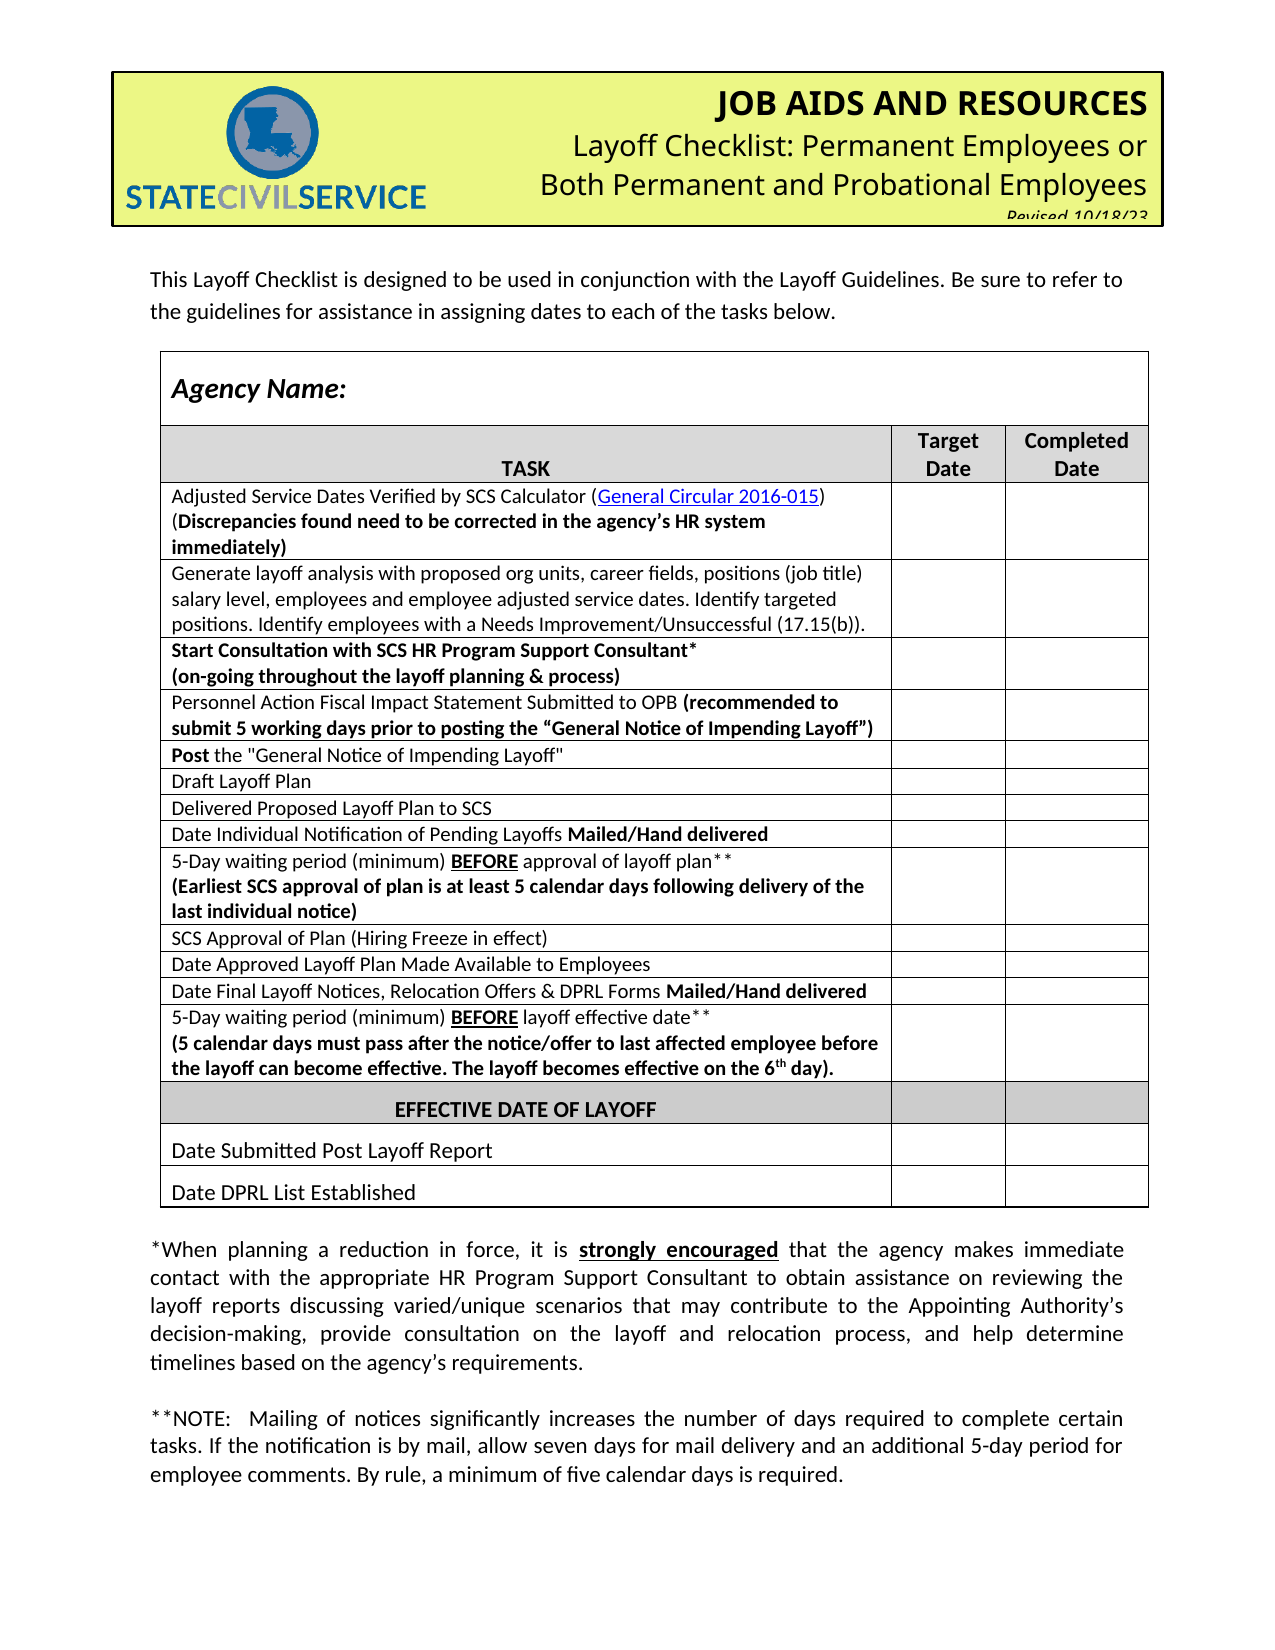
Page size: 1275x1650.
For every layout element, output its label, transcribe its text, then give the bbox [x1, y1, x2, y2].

table_cell [892, 1124, 1005, 1164]
table_cell [892, 795, 1005, 820]
table_cell [892, 821, 1005, 847]
table_cell [1006, 821, 1148, 847]
table_cell Date Submitted Post Layoff Report [161, 1124, 891, 1164]
table_cell [892, 952, 1005, 977]
table_cell Personnel Action Fiscal Impact Statement Submitted to OPB (recommended to submit 5 working days prior to posting the “General Notice of Impending Layoff”) [161, 690, 891, 740]
table_cell Draft Layoff Plan [161, 769, 891, 794]
table_cell [1006, 848, 1148, 924]
text *When planning a reduction in force, it is strongly encouraged that the agency makes immediate contact with the appropriate HR Program Support Consultant to obtain assistance on reviewing the layoff reports discussing varied/unique scenarios that may contribute to the Appointing Authority’s decision-making, provide consultation on the layoff and relocation process, and help determine timelines based on the agency’s requirements. [150, 1236, 1125, 1376]
table_cell TASK [161, 426, 891, 482]
table_cell [892, 1082, 1005, 1123]
table_cell [892, 1005, 1005, 1081]
table_cell 5-Day waiting period (minimum) BEFORE approval of layoff plan** (Earliest SCS approval of plan is at least 5 calendar days following delivery of the last individual notice) [161, 848, 891, 924]
table_cell [892, 1166, 1005, 1206]
table_cell [1006, 741, 1148, 767]
table_cell Post the "General Notice of Impending Layoff" [161, 741, 891, 767]
table_cell [892, 560, 1005, 637]
table_cell [892, 690, 1005, 740]
table_cell [1006, 1124, 1148, 1164]
table_cell [892, 925, 1005, 951]
table_cell Adjusted Service Dates Verified by SCS Calculator (General Circular 2016-015) (Discrepancies found need to be corrected in the agency’s HR system immediately) [161, 483, 891, 559]
table_cell [1006, 483, 1148, 559]
table_cell [1006, 769, 1148, 794]
table_cell Date DPRL List Established [161, 1166, 891, 1206]
table_cell Date Individual Notification of Pending Layoffs Mailed/Hand delivered [161, 821, 891, 847]
table_cell [1006, 638, 1148, 688]
table_cell [892, 769, 1005, 794]
table_cell Target Date [892, 426, 1005, 482]
table_cell [892, 741, 1005, 767]
table_cell [1006, 1005, 1148, 1081]
text This Layoff Checklist is designed to be used in conjunction with the Layoff Guidelines. Be sure to refer to the guidelines for assistance in assigning dates to each of the tasks below. [150, 265, 1125, 326]
table_cell [1006, 1166, 1148, 1206]
table_cell [1006, 1082, 1148, 1123]
text **NOTE: Mailing of notices significantly increases the number of days required to complete certain tasks. If the notification is by mail, allow seven days for mail delivery and an additional 5-day period for employee comments. By rule, a minimum of five calendar days is required. [150, 1404, 1125, 1488]
table_cell [1006, 925, 1148, 951]
table_cell Date Final Layoff Notices, Relocation Offers & DPRL Forms Mailed/Hand delivered [161, 978, 891, 1003]
table_cell [892, 978, 1005, 1003]
table_cell Completed Date [1006, 426, 1148, 482]
table_cell [1006, 978, 1148, 1003]
picture [125, 86, 427, 214]
table_cell [1006, 560, 1148, 637]
table_cell [1006, 795, 1148, 820]
table_cell Date Approved Layoff Plan Made Available to Employees [161, 952, 891, 977]
table_cell Start Consultation with SCS HR Program Support Consultant* (on-going throughout the layoff planning & process) [161, 638, 891, 688]
table_cell [892, 848, 1005, 924]
table_cell [1006, 690, 1148, 740]
table_cell [892, 483, 1005, 559]
table_cell EFFECTIVE DATE OF LAYOFF [161, 1082, 891, 1123]
table_cell Generate layoff analysis with proposed org units, career fields, positions (job title) salary level, employees and employee adjusted service dates. Identify targeted positions. Identify employees with a Needs Improvement/Unsuccessful (17.15(b)). [161, 560, 891, 637]
table_cell 5-Day waiting period (minimum) BEFORE layoff effective date** (5 calendar days must pass after the notice/offer to last affected employee before the layoff can become effective. The layoff becomes effective on the 6th day). [161, 1005, 891, 1081]
table_cell SCS Approval of Plan (Hiring Freeze in effect) [161, 925, 891, 951]
table_cell Delivered Proposed Layoff Plan to SCS [161, 795, 891, 820]
table_header Agency Name: [161, 352, 1148, 425]
table_cell [892, 638, 1005, 688]
table_cell [1006, 952, 1148, 977]
